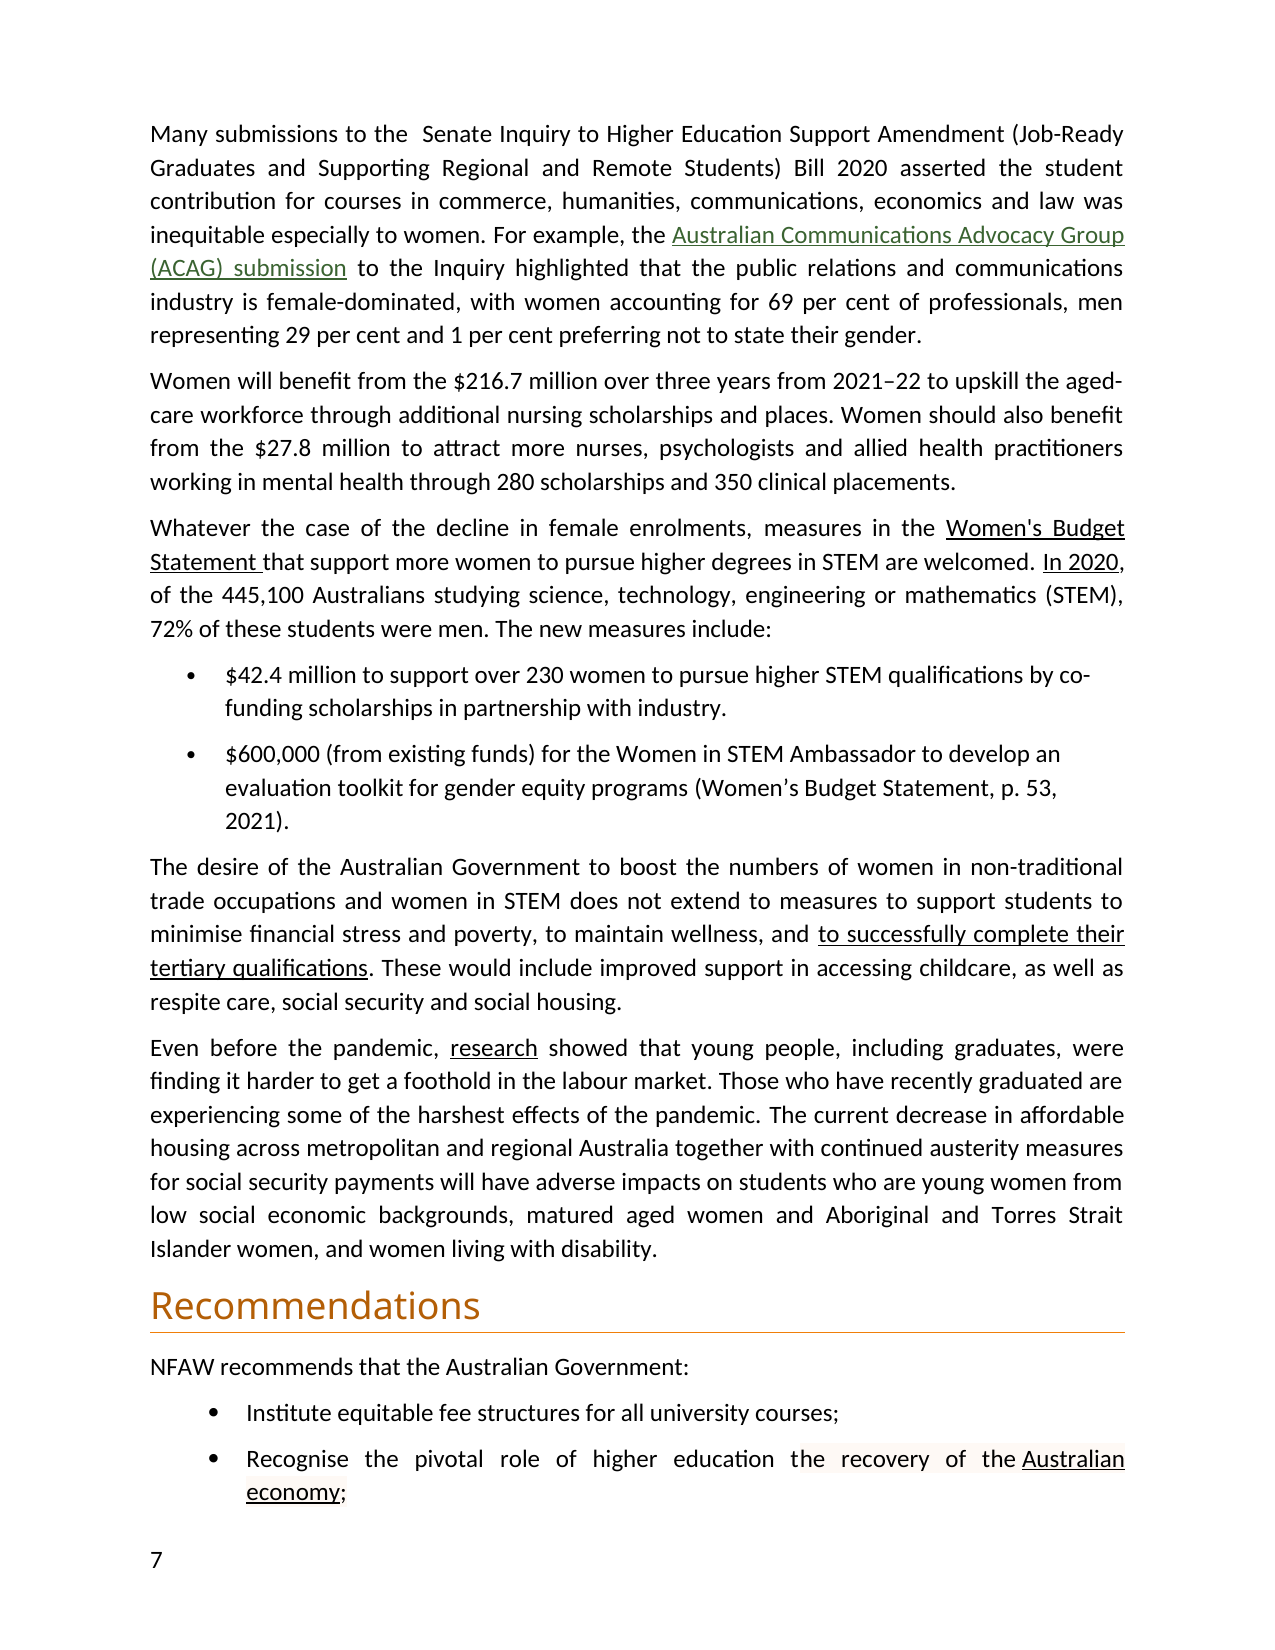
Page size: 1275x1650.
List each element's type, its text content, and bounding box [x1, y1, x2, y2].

text NFAW recommends that the Australian Government: [150, 1351, 1125, 1381]
list $600,000 (from existing funds) for the Women in STEM Ambassador to develop an evaluation toolkit for gender equity programs (Women’s Budget Statement, p. 53, 2021). [187, 738, 1125, 836]
text Even before the pandemic, research showed that young people, including graduates, were finding it harder to get a foothold in the labour market. Those who have recently graduated are experiencing some of the harshest effects of the pandemic. The current decrease in affordable housing across metropolitan and regional Australia together with continued austerity measures for social security payments will have adverse impacts on students who are young women from low social economic backgrounds, matured aged women and Aboriginal and Torres Strait Islander women, and women living with disability. [150, 1096, 1125, 1263]
subtitle Recommendations [150, 1279, 1125, 1332]
text Women will benefit from the $216.7 million over three years from 2021–22 to upskill the aged-care workforce through additional nursing scholarships and places. Women should also benefit from the $27.8 million to attract more nurses, psychologists and allied health practitioners working in mental health through 280 scholarships and 350 clinical placements. [150, 365, 1125, 497]
text Many submissions to the Senate Inquiry to Higher Education Support Amendment (Job-Ready Graduates and Supporting Regional and Remote Students) Bill 2020 asserted the student contribution for courses in commerce, humanities, communications, economics and law was inequitable especially to women. For example, the Australian Communications Advocacy Group (ACAG) submission to the Inquiry highlighted that the public relations and communications industry is female-dominated, with women accounting for 69 per cent of professionals, men representing 29 per cent and 1 per cent preferring not to state their gender. [150, 118, 1125, 350]
list Recognise the pivotal role of higher education the recovery of the Australian economy; [209, 1443, 1125, 1507]
text The desire of the Australian Government to boost the numbers of women in non-traditional trade occupations and women in STEM does not extend to measures to support students to minimise financial stress and poverty, to maintain wellness, and to successfully complete their tertiary qualifications. These would include improved support in accessing childcare, as well as respite care, social security and social housing. [150, 851, 1125, 1016]
text Whatever the case of the decline in female enrolments, measures in the Women's Budget Statement that support more women to pursue higher degrees in STEM are welcomed. In 2020, of the 445,100 Australians studying science, technology, engineering or mathematics (STEM), 72% of these students were men. The new measures include: [150, 512, 1125, 643]
list $42.4 million to support over 230 women to pursue higher STEM qualifications by co-funding scholarships in partnership with industry. [187, 659, 1125, 723]
list Institute equitable fee structures for all university courses; [209, 1397, 1125, 1427]
